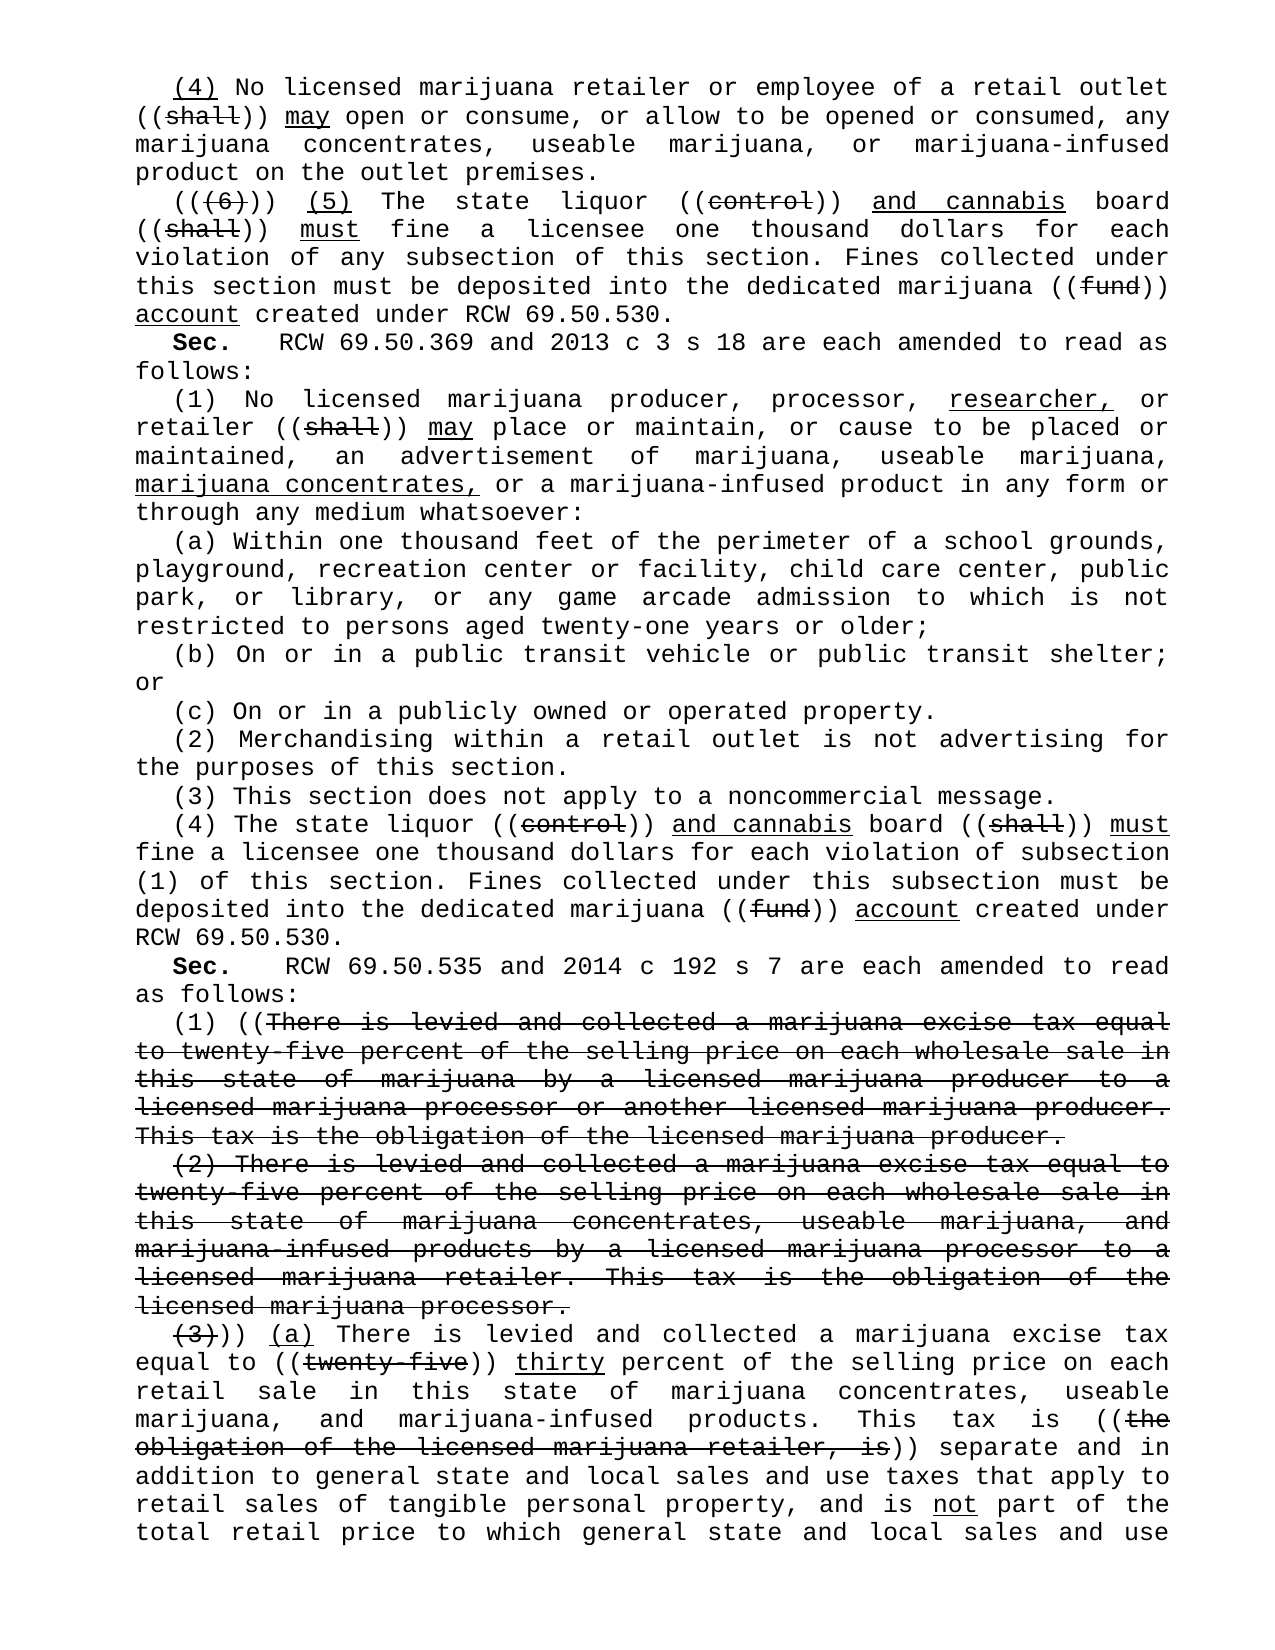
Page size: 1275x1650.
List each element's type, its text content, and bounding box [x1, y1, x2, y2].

text (1) ((There is levied and collected a marijuana excise tax equal to twenty-five percent of the selling price on each wholesale sale in this state of marijuana by a licensed marijuana producer to a licensed marijuana processor or another licensed marijuana producer. This tax is the obligation of the licensed marijuana producer. [135, 1082, 1170, 1108]
text (4) No licensed marijuana retailer or employee of a retail outlet ((shall)) may open or consume, or allow to be opened or consumed, any marijuana concentrates, useable marijuana, or marijuana-infused product on the outlet premises. [135, 75, 1170, 188]
text (3) This section does not apply to a noncommercial message. [135, 783, 1170, 812]
text (2) There is levied and collected a marijuana excise tax equal to twenty-five percent of the selling price on each wholesale sale in this state of marijuana concentrates, useable marijuana, and marijuana-infused products by a licensed marijuana processor to a licensed marijuana retailer. This tax is the obligation of the licensed marijuana processor. [135, 1252, 1170, 1278]
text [135, 1322, 1170, 1548]
text (a) Within one thousand feet of the perimeter of a school grounds, playground, recreation center or facility, child care center, public park, or library, or any game arcade admission to which is not restricted to persons aged twenty-one years or older; [135, 528, 1170, 642]
text (2) There is levied and collected a marijuana excise tax equal to twenty-five percent of the selling price on each wholesale sale in this state of marijuana concentrates, useable marijuana, and marijuana-infused products by a licensed marijuana processor to a licensed marijuana retailer. This tax is the obligation of the licensed marijuana processor. [135, 1152, 1170, 1193]
text (2) Merchandising within a retail outlet is not advertising for the purposes of this section. [135, 727, 1170, 783]
text (1) ((There is levied and collected a marijuana excise tax equal to twenty-five percent of the selling price on each wholesale sale in this state of marijuana by a licensed marijuana producer to a licensed marijuana processor or another licensed marijuana producer. This tax is the obligation of the licensed marijuana producer. [135, 1010, 1170, 1052]
text (2) There is levied and collected a marijuana excise tax equal to twenty-five percent of the selling price on each wholesale sale in this state of marijuana concentrates, useable marijuana, and marijuana-infused products by a licensed marijuana processor to a licensed marijuana retailer. This tax is the obligation of the licensed marijuana processor. [135, 1280, 1170, 1322]
text (c) On or in a publicly owned or operated property. [135, 698, 1170, 727]
text (4) The state liquor ((control)) and cannabis board ((shall)) must fine a licensee one thousand dollars for each violation of subsection (1) of this section. Fines collected under this subsection must be deposited into the dedicated marijuana ((fund)) account created under RCW 69.50.530. [135, 812, 1170, 953]
text (1) ((There is levied and collected a marijuana excise tax equal to twenty-five percent of the selling price on each wholesale sale in this state of marijuana by a licensed marijuana producer to a licensed marijuana processor or another licensed marijuana producer. This tax is the obligation of the licensed marijuana producer. [135, 1053, 1170, 1080]
text (((6))) (5) The state liquor ((control)) and cannabis board ((shall)) must fine a licensee one thousand dollars for each violation of any subsection of this section. Fines collected under this section must be deposited into the dedicated marijuana ((fund)) account created under RCW 69.50.530. [135, 188, 1170, 330]
text (2) There is levied and collected a marijuana excise tax equal to twenty-five percent of the selling price on each wholesale sale in this state of marijuana concentrates, useable marijuana, and marijuana-infused products by a licensed marijuana processor to a licensed marijuana retailer. This tax is the obligation of the licensed marijuana processor. [135, 1195, 1170, 1222]
text (b) On or in a public transit vehicle or public transit shelter; or [135, 642, 1170, 698]
text (1) ((There is levied and collected a marijuana excise tax equal to twenty-five percent of the selling price on each wholesale sale in this state of marijuana by a licensed marijuana producer to a licensed marijuana processor or another licensed marijuana producer. This tax is the obligation of the licensed marijuana producer. [135, 1110, 1170, 1152]
text Sec. RCW 69.50.369 and 2013 c 3 s 18 are each amended to read as follows: [135, 330, 1170, 387]
text (2) There is levied and collected a marijuana excise tax equal to twenty-five percent of the selling price on each wholesale sale in this state of marijuana concentrates, useable marijuana, and marijuana-infused products by a licensed marijuana processor to a licensed marijuana retailer. This tax is the obligation of the licensed marijuana processor. [135, 1223, 1170, 1250]
text (1) No licensed marijuana producer, processor, researcher, or retailer ((shall)) may place or maintain, or cause to be placed or maintained, an advertisement of marijuana, useable marijuana, marijuana concentrates, or a marijuana-infused product in any form or through any medium whatsoever: [135, 387, 1170, 528]
text Sec. RCW 69.50.535 and 2014 c 192 s 7 are each amended to read as follows: [135, 953, 1170, 1010]
